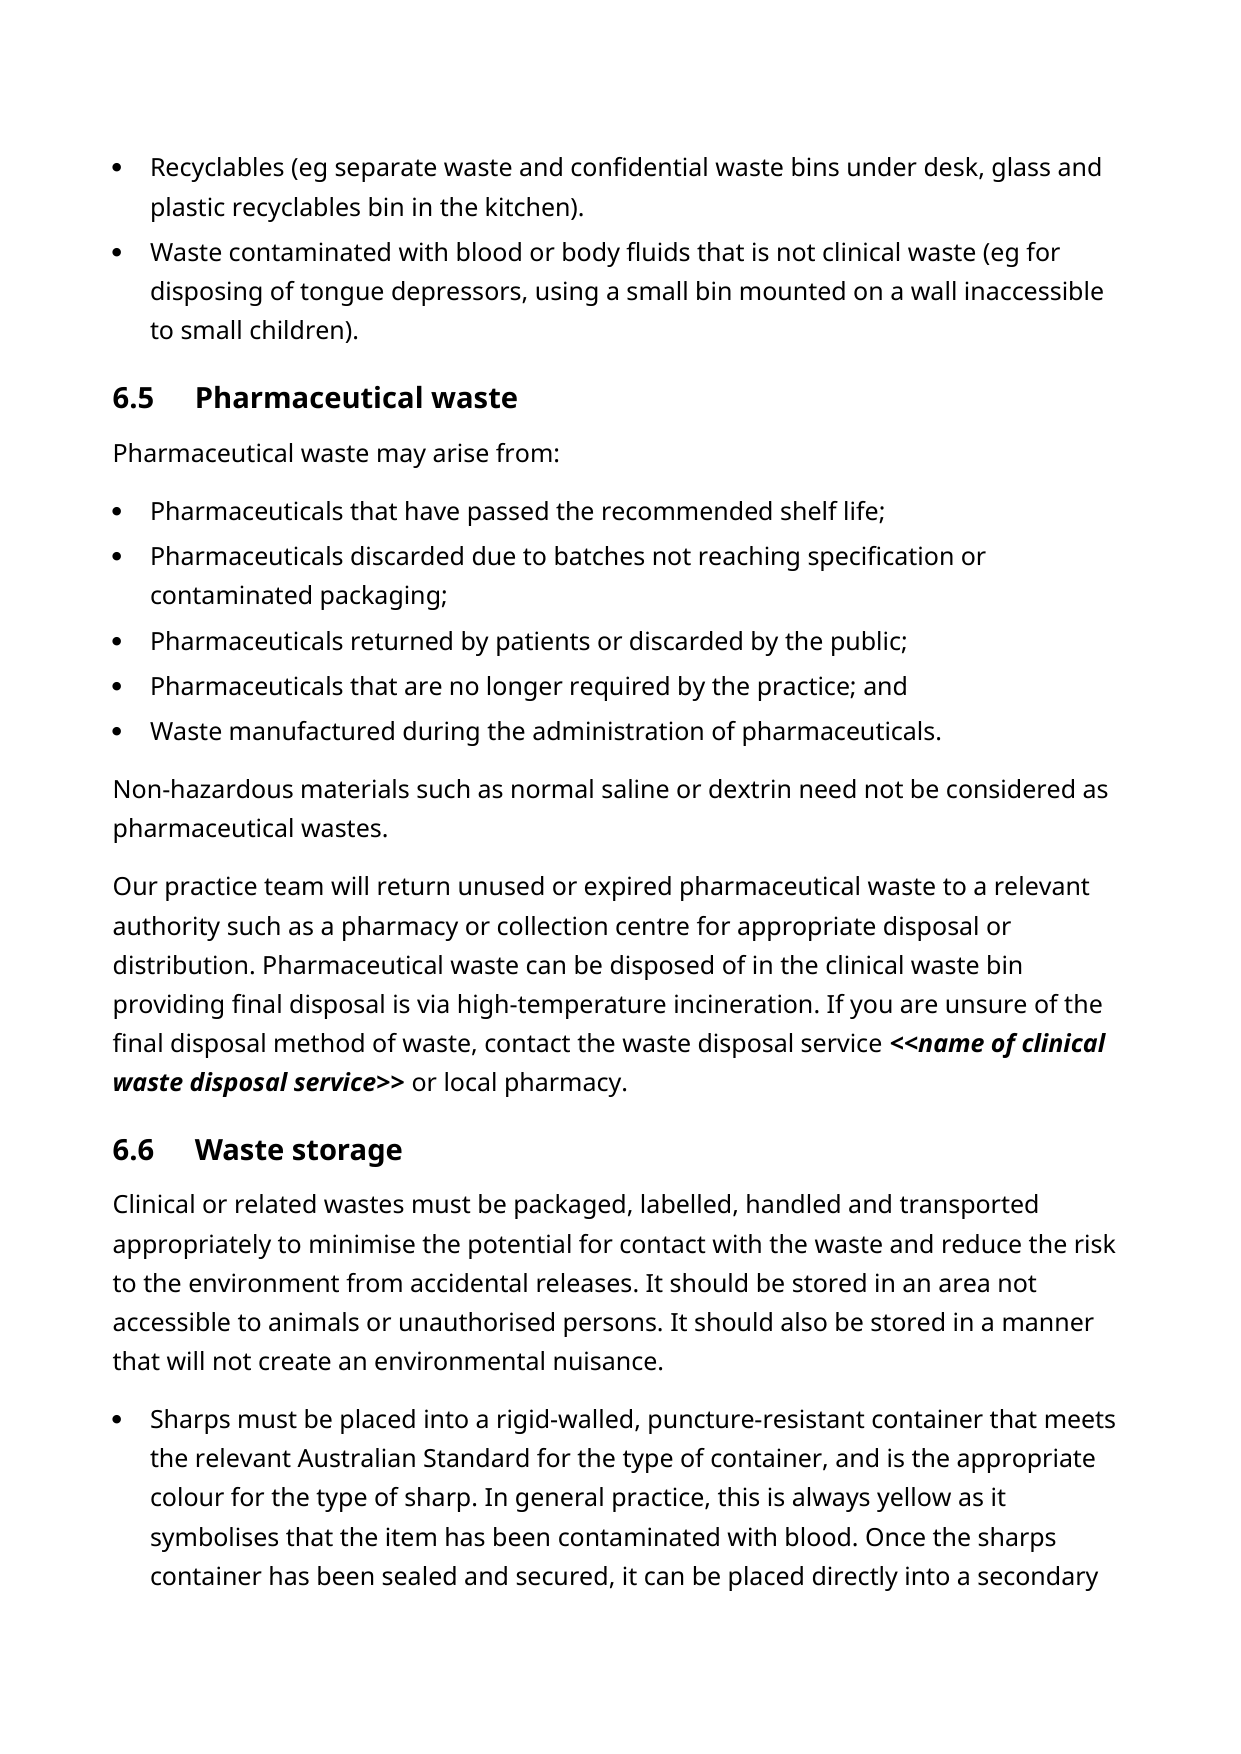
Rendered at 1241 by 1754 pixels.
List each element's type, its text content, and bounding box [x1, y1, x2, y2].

text Recyclables (eg separate waste and confidential waste bins under desk, glass and plastic recyclables bin in the kitchen). [112, 150, 1128, 223]
text Pharmaceuticals returned by patients or discarded by the public; [112, 623, 1128, 657]
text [112, 1402, 1128, 1592]
text Clinical or related wastes must be packaged, labelled, handled and transported appropriately to minimise the potential for contact with the waste and reduce the risk to the environment from accidental releases. It should be stored in an area not accessible to animals or unauthorised persons. It should also be stored in a manner that will not create an environmental nuisance. [112, 1187, 1128, 1378]
text Non-hazardous materials such as normal saline or dextrin need not be considered as pharmaceutical wastes. [112, 772, 1128, 845]
text Pharmaceuticals that have passed the recommended shelf life; [112, 493, 1128, 527]
text Pharmaceuticals that are no longer required by the practice; and [112, 668, 1128, 703]
text Waste manufactured during the administration of pharmaceuticals. [112, 714, 1128, 748]
list Pharmaceutical waste [112, 377, 1128, 417]
text Pharmaceuticals discarded due to batches not reaching specification or contaminated packaging; [112, 538, 1128, 612]
text Waste contaminated with blood or body fluids that is not clinical waste (eg for disposing of tongue depressors, using a small bin mounted on a wall inaccessible to small children). [112, 234, 1128, 347]
text Our practice team will return unused or expired pharmaceutical waste to a relevant authority such as a pharmacy or collection centre for appropriate disposal or distribution. Pharmaceutical waste can be disposed of in the clinical waste bin providing final disposal is via high-temperature incineration. If you are unsure of the final disposal method of waste, contact the waste disposal service <<name of clinical waste disposal service>> or local pharmacy. [112, 869, 1128, 1099]
text Pharmaceutical waste may arise from: [112, 435, 1128, 469]
list Waste storage [112, 1129, 1128, 1169]
